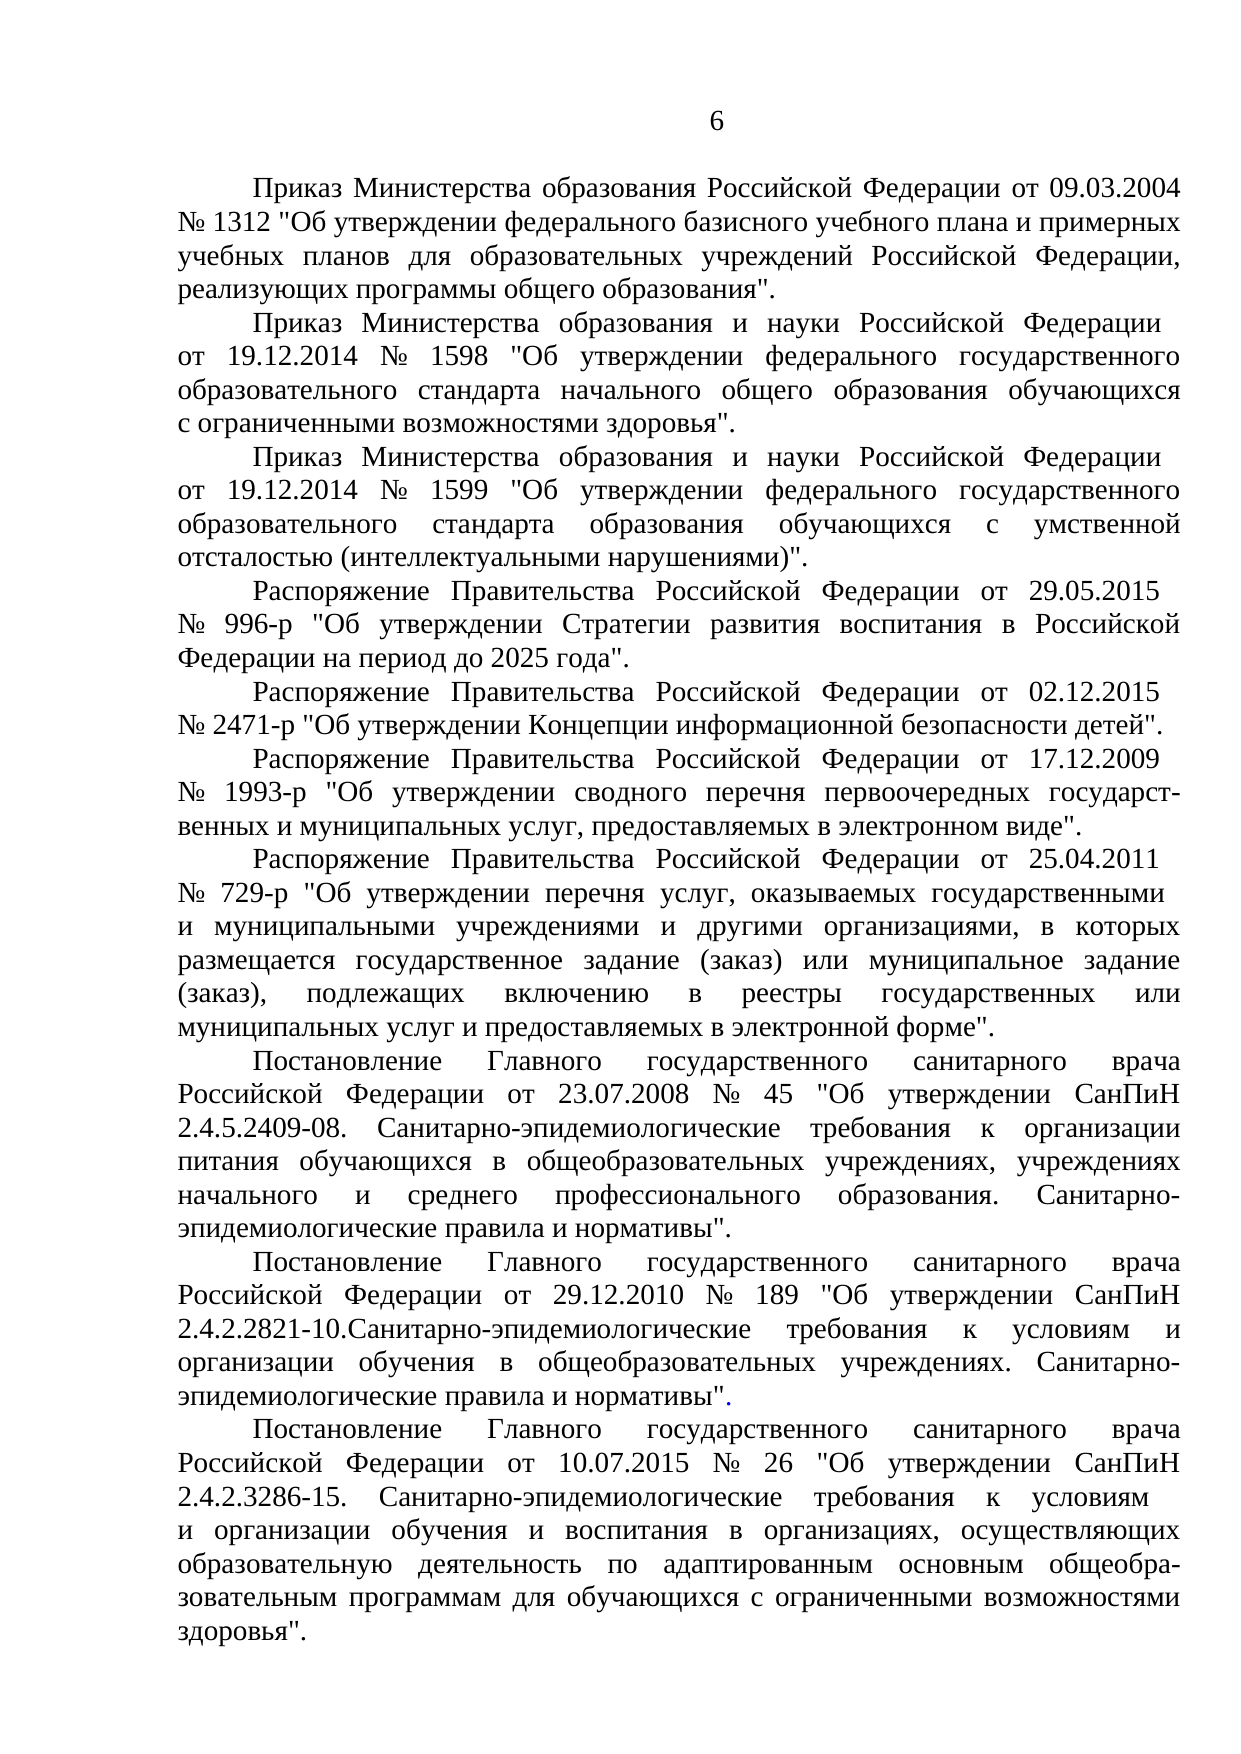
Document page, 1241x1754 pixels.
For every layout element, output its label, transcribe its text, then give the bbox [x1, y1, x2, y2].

text 6 [177, 103, 1181, 137]
text Приказ Министерства образования и науки Российской Федерации от 19.12.2014 № 1598 "Об утверждении федерального государственного образовательного стандарта начального общего образования обучающихся с ограниченными возможностями здоровья". [177, 305, 1181, 439]
text Постановление Главного государственного санитарного врача Российской Федерации от 23.07.2008 № 45 "Об утверждении СанПиН 2.4.5.2409-08. Санитарно-эпидемиологические требования к организации питания обучающихся в общеобразовательных учреждениях, учреждениях начального и среднего профессионального образования. Санитарно-эпидемиологические правила и нормативы". [177, 1043, 1181, 1244]
text Распоряжение Правительства Российской Федерации от 29.05.2015 № 996-р "Об утверждении Стратегии развития воспитания в Российской Федерации на период до 2025 года". [177, 573, 1181, 674]
text Распоряжение Правительства Российской Федерации от 02.12.2015 № 2471-р "Об утверждении Концепции информационной безопасности детей". [177, 674, 1181, 741]
text Распоряжение Правительства Российской Федерации от 25.04.2011 № 729-р "Об утверждении перечня услуг, оказываемых государственными и муниципальными учреждениями и другими организациями, в которых размещается государственное задание (заказ) или муниципальное задание (заказ), подлежащих включению в реестры государственных или муниципальных услуг и предоставляемых в электронной форме". [177, 841, 1181, 1043]
text Постановление Главного государственного санитарного врача Российской Федерации от 29.12.2010 № 189 "Об утверждении СанПиН 2.4.2.2821-10.Санитарно-эпидемиологические требования к условиям и организации обучения в общеобразовательных учреждениях. Санитарно-эпидемиологические правила и нормативы". [177, 1244, 1181, 1412]
text Распоряжение Правительства Российской Федерации от 17.12.2009 № 1993-р "Об утверждении сводного перечня первоочередных государст-венных и муниципальных услуг, предоставляемых в электронном виде". [177, 741, 1181, 841]
text Постановление Главного государственного санитарного врача Российской Федерации от 10.07.2015 № 26 "Об утверждении СанПиН 2.4.2.3286-15. Санитарно-эпидемиологические требования к условиям и организации обучения и воспитания в организациях, осуществляющих образовательную деятельность по адаптированным основным общеобра-зовательным программам для обучающихся с ограниченными возможностями здоровья". [177, 1412, 1181, 1646]
text Приказ Министерства образования и науки Российской Федерации от 19.12.2014 № 1599 "Об утверждении федерального государственного образовательного стандарта образования обучающихся с умственной отсталостью (интеллектуальными нарушениями)". [177, 439, 1181, 573]
text Приказ Министерства образования Российской Федерации от 09.03.2004 № 1312 "Об утверждении федерального базисного учебного плана и примерных учебных планов для образовательных учреждений Российской Федерации, реализующих программы общего образования". [177, 171, 1181, 305]
